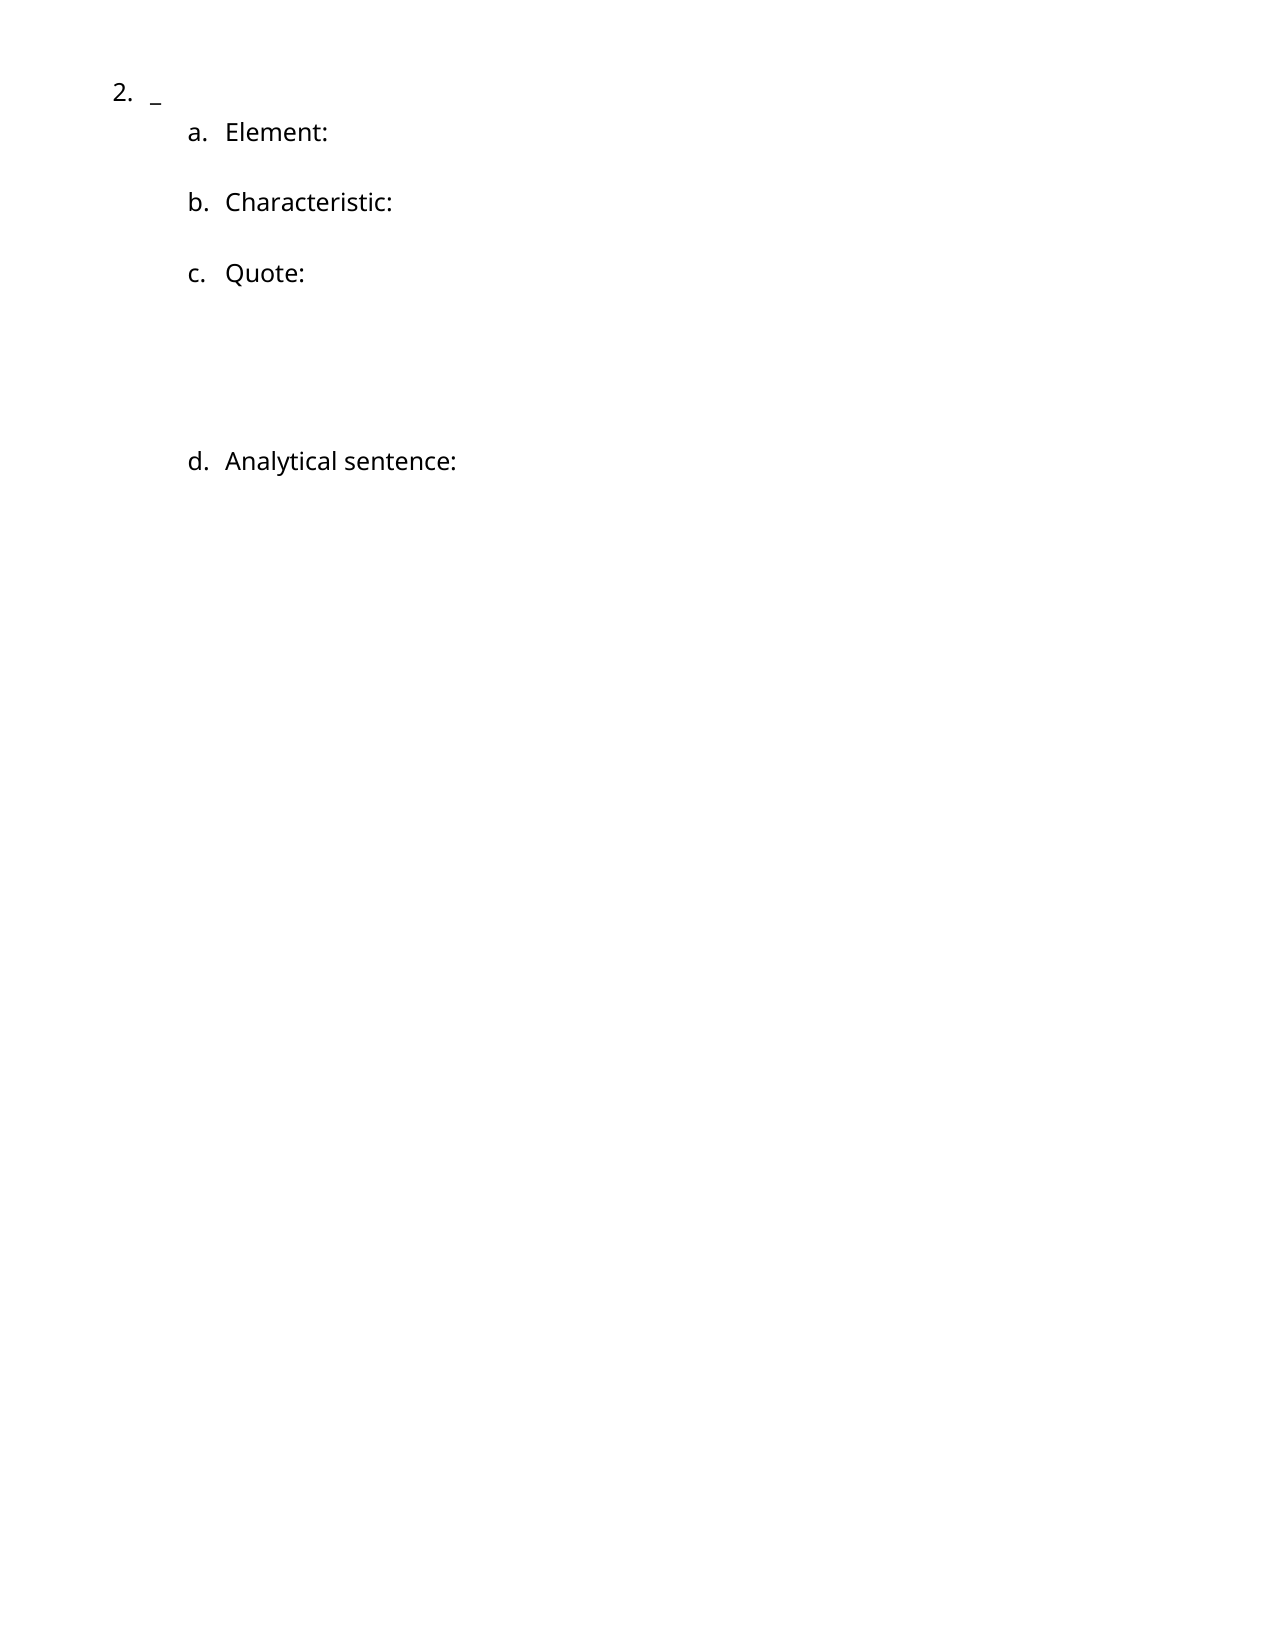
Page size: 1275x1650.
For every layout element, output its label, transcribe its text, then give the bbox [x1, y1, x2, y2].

list Element: [187, 114, 1200, 180]
list Quote: [187, 256, 1200, 440]
list Characteristic: [187, 184, 1200, 252]
list Analytical sentence: [187, 444, 1200, 549]
list _ [112, 75, 1200, 109]
